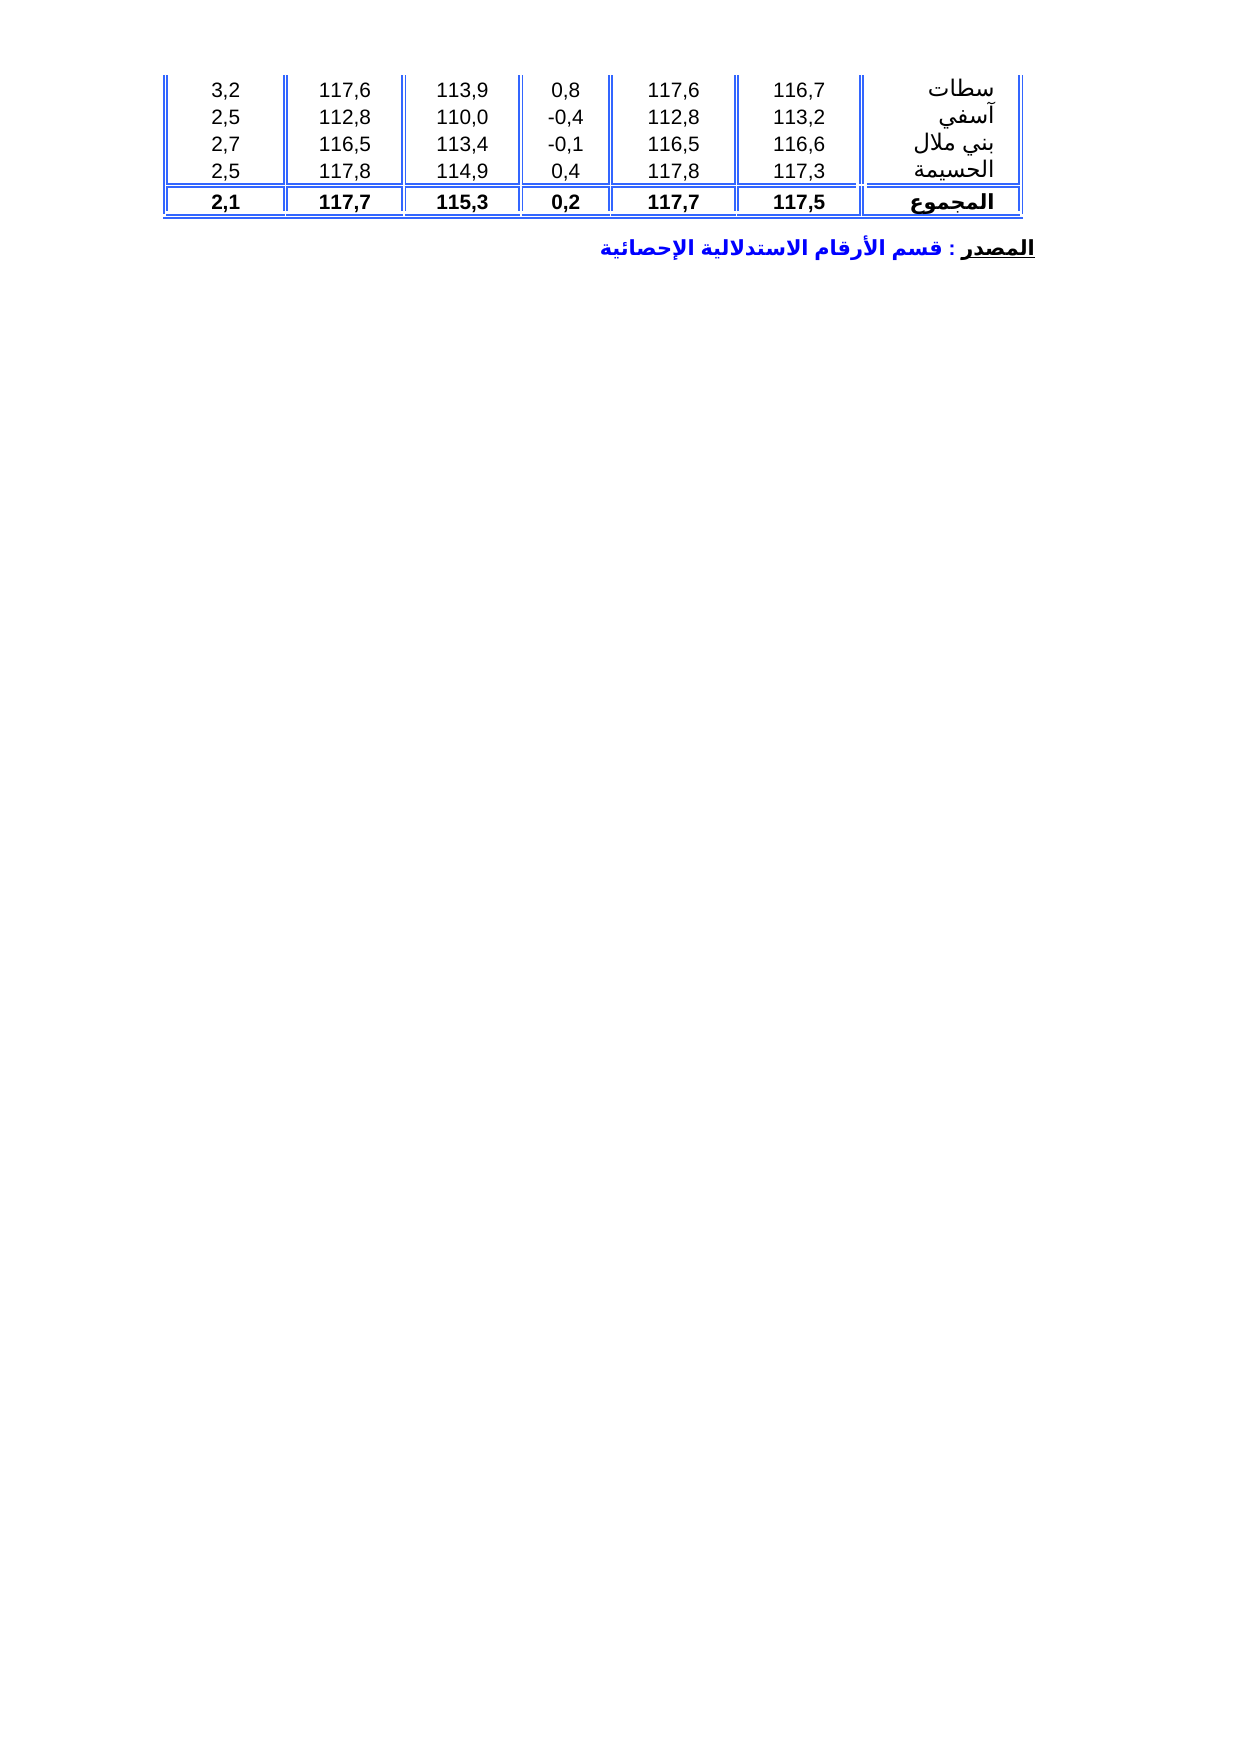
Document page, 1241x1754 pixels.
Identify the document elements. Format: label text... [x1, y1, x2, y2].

table_cell 117,7 [286, 183, 404, 214]
table_cell 2,1 [165, 183, 286, 214]
table_cell 2,5 [168, 102, 283, 129]
table_cell 112,8 [288, 102, 401, 129]
table_cell 112,8 [613, 102, 734, 129]
table_cell 117,8 [288, 156, 401, 183]
table_cell 116,7 [739, 75, 859, 102]
table_cell 115,3 [404, 183, 521, 214]
table_cell 117,7 [610, 183, 736, 214]
table_cell 110,0 [406, 102, 518, 129]
table_cell 117,8 [613, 156, 734, 183]
table_cell 117,6 [613, 75, 734, 102]
table_cell 2,5 [168, 156, 283, 183]
table_cell 113,2 [739, 102, 859, 129]
table_cell 113,9 [406, 75, 518, 102]
table_cell 116,6 [739, 129, 859, 156]
table_cell 3,2 [168, 75, 283, 102]
text المصدر : قسم الأرقام الاستدلالية الإحصائية [94, 219, 1092, 264]
table_cell بني ملال [864, 129, 1018, 156]
table_cell -0,4 [523, 102, 608, 129]
table_cell 117,3 [739, 156, 859, 183]
table_cell 114,9 [406, 156, 518, 183]
table_cell الحسيمة [864, 156, 1018, 183]
table_cell -0,1 [523, 129, 608, 156]
table_cell 2,7 [168, 129, 283, 156]
table_cell 117,6 [288, 75, 401, 102]
table_cell 0,4 [523, 156, 608, 183]
table_cell 0,2 [521, 187, 610, 214]
table_cell 0,8 [523, 75, 608, 102]
table_cell 117,5 [736, 183, 861, 214]
table_cell 116,5 [288, 129, 401, 156]
table_cell سطات [864, 75, 1018, 102]
table_cell 116,5 [613, 129, 734, 156]
table_cell 113,4 [406, 129, 518, 156]
table_cell المجموع [861, 183, 1021, 214]
table_cell آسفي [864, 102, 1018, 129]
